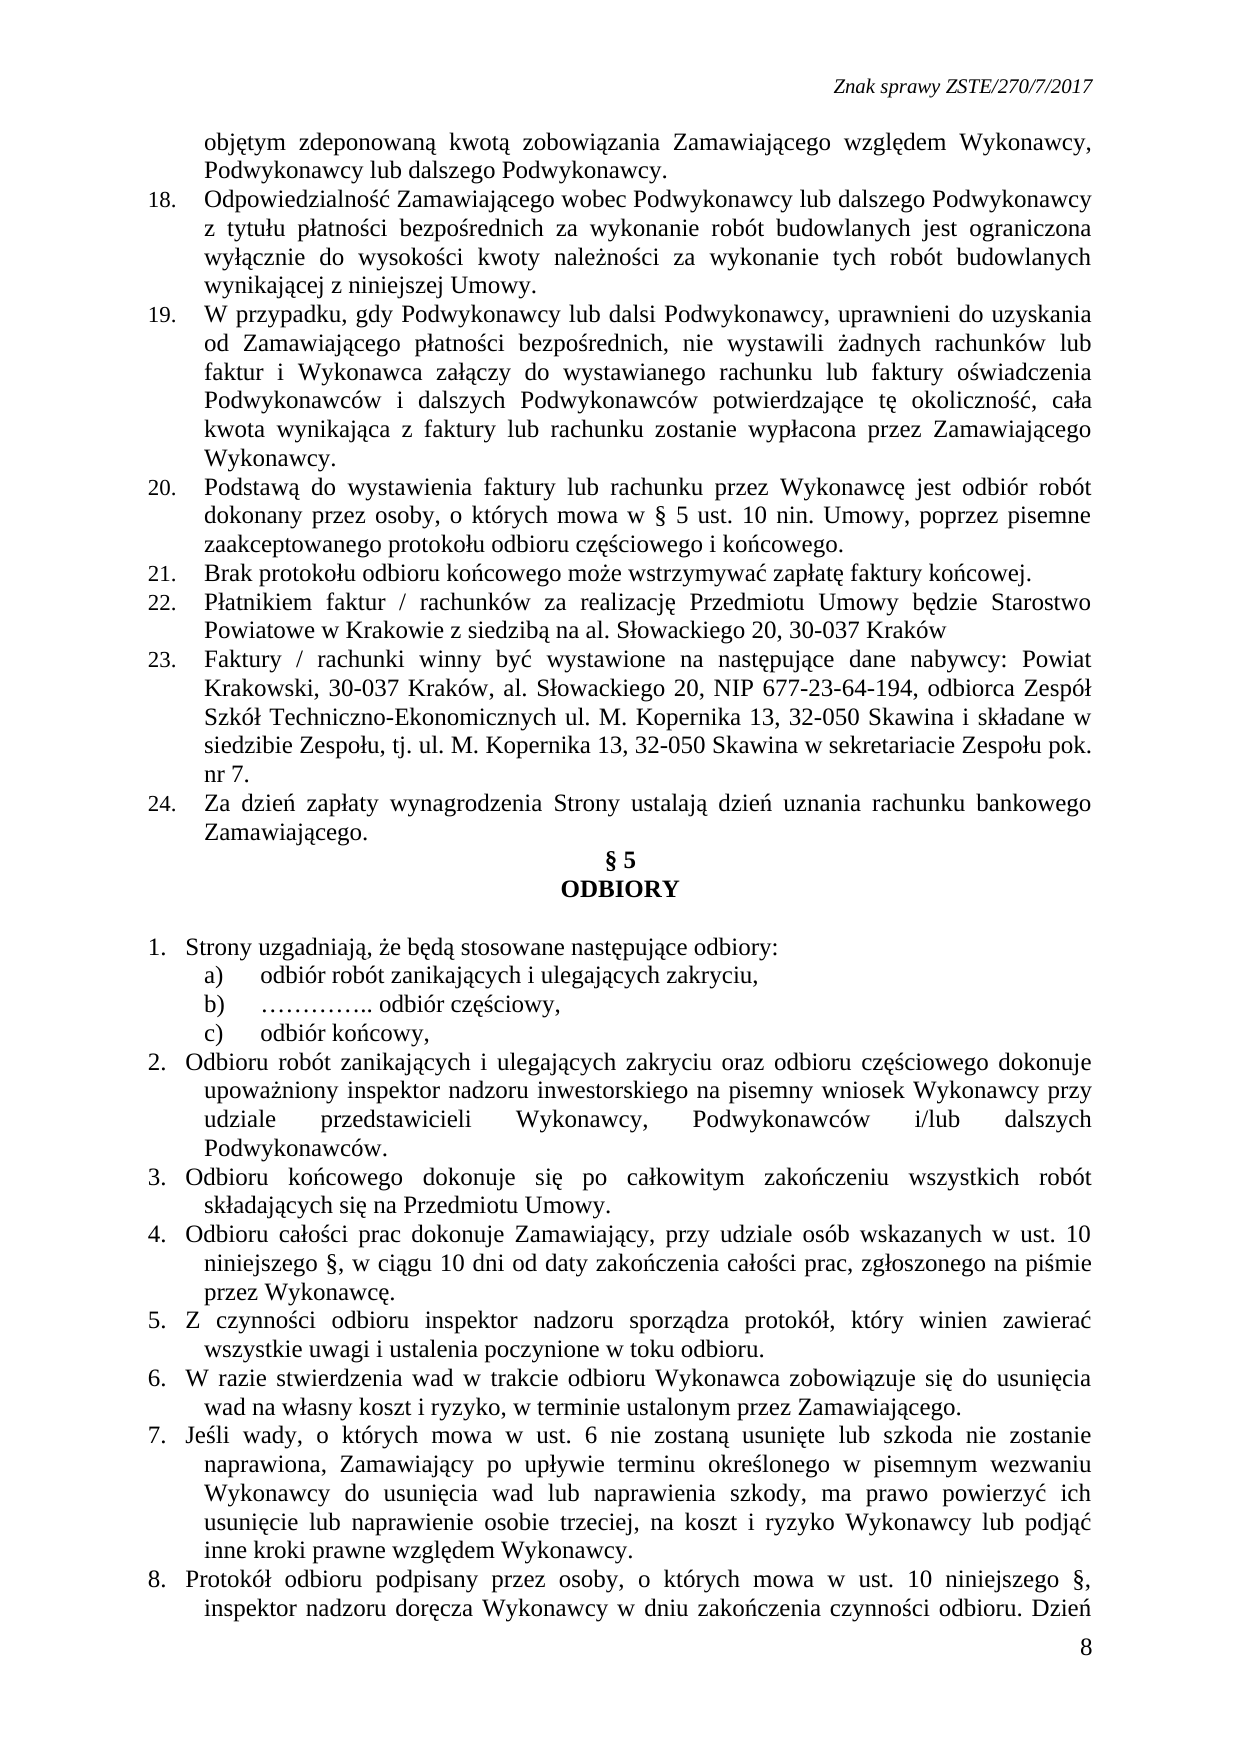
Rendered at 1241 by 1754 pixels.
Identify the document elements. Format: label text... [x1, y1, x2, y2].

list W razie stwierdzenia wad w trakcie odbioru Wykonawca zobowiązuje się do usunięcia wad na własny koszt i ryzyko, w terminie ustalonym przez Zamawiającego. [148, 1363, 1092, 1420]
text ODBIORY [148, 874, 1092, 903]
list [148, 127, 1092, 184]
list odbiór końcowy, [204, 1018, 1092, 1047]
list Faktury / rachunki winny być wystawione na następujące dane nabywcy: Powiat Krakowski, 30-037 Kraków, al. Słowackiego 20, NIP 677-23-64-194, odbiorca Zespół Szkół Techniczno-Ekonomicznych ul. M. Kopernika 13, 32-050 Skawina i składane w siedzibie Zespołu, tj. ul. M. Kopernika 13, 32-050 Skawina w sekretariacie Zespołu pok. nr 7. [148, 644, 1092, 788]
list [148, 1564, 1092, 1622]
list odbiór robót zanikających i ulegających zakryciu, [204, 960, 1092, 989]
list Jeśli wady, o których mowa w ust. 6 nie zostaną usunięte lub szkoda nie zostanie naprawiona, Zamawiający po upływie terminu określonego w pisemnym wezwaniu Wykonawcy do usunięcia wad lub naprawienia szkody, ma prawo powierzyć ich usunięcie lub naprawienie osobie trzeciej, na koszt i ryzyko Wykonawcy lub podjąć inne kroki prawne względem Wykonawcy. [148, 1420, 1092, 1564]
list Strony uzgadniają, że będą stosowane następujące odbiory: [148, 932, 1092, 960]
list Odbioru całości prac dokonuje Zamawiający, przy udziale osób wskazanych w ust. 10 niniejszego §, w ciągu 10 dni od daty zakończenia całości prac, zgłoszonego na piśmie przez Wykonawcę. [148, 1219, 1092, 1305]
list Odbioru końcowego dokonuje się po całkowitym zakończeniu wszystkich robót składających się na Przedmiotu Umowy. [148, 1162, 1092, 1219]
list Za dzień zapłaty wynagrodzenia Strony ustalają dzień uznania rachunku bankowego Zamawiającego. [148, 788, 1092, 845]
list Płatnikiem faktur / rachunków za realizację Przedmiotu Umowy będzie Starostwo Powiatowe w Krakowie z siedzibą na al. Słowackiego 20, 30-037 Kraków [148, 587, 1092, 644]
list Odpowiedzialność Zamawiającego wobec Podwykonawcy lub dalszego Podwykonawcy z tytułu płatności bezpośrednich za wykonanie robót budowlanych jest ograniczona wyłącznie do wysokości kwoty należności za wykonanie tych robót budowlanych wynikającej z niniejszej Umowy. [148, 184, 1092, 299]
list Brak protokołu odbioru końcowego może wstrzymywać zapłatę faktury końcowej. [148, 558, 1092, 587]
list Podstawą do wystawienia faktury lub rachunku przez Wykonawcę jest odbiór robót dokonany przez osoby, o których mowa w § 5 ust. 10 nin. Umowy, poprzez pisemne zaakceptowanego protokołu odbioru częściowego i końcowego. [148, 472, 1092, 558]
list Z czynności odbioru inspektor nadzoru sporządza protokół, który winien zawierać wszystkie uwagi i ustalenia poczynione w toku odbioru. [148, 1305, 1092, 1363]
text § 5 [148, 845, 1092, 874]
list ………….. odbiór częściowy, [204, 989, 1092, 1018]
list Odbioru robót zanikających i ulegających zakryciu oraz odbioru częściowego dokonuje upoważniony inspektor nadzoru inwestorskiego na pisemny wniosek Wykonawcy przy udziale przedstawicieli Wykonawcy, Podwykonawców i/lub dalszych Podwykonawców. [148, 1047, 1092, 1162]
list W przypadku, gdy Podwykonawcy lub dalsi Podwykonawcy, uprawnieni do uzyskania od Zamawiającego płatności bezpośrednich, nie wystawili żadnych rachunków lub faktur i Wykonawca załączy do wystawianego rachunku lub faktury oświadczenia Podwykonawców i dalszych Podwykonawców potwierdzające tę okoliczność, cała kwota wynikająca z faktury lub rachunku zostanie wypłacona przez Zamawiającego Wykonawcy. [148, 299, 1092, 472]
